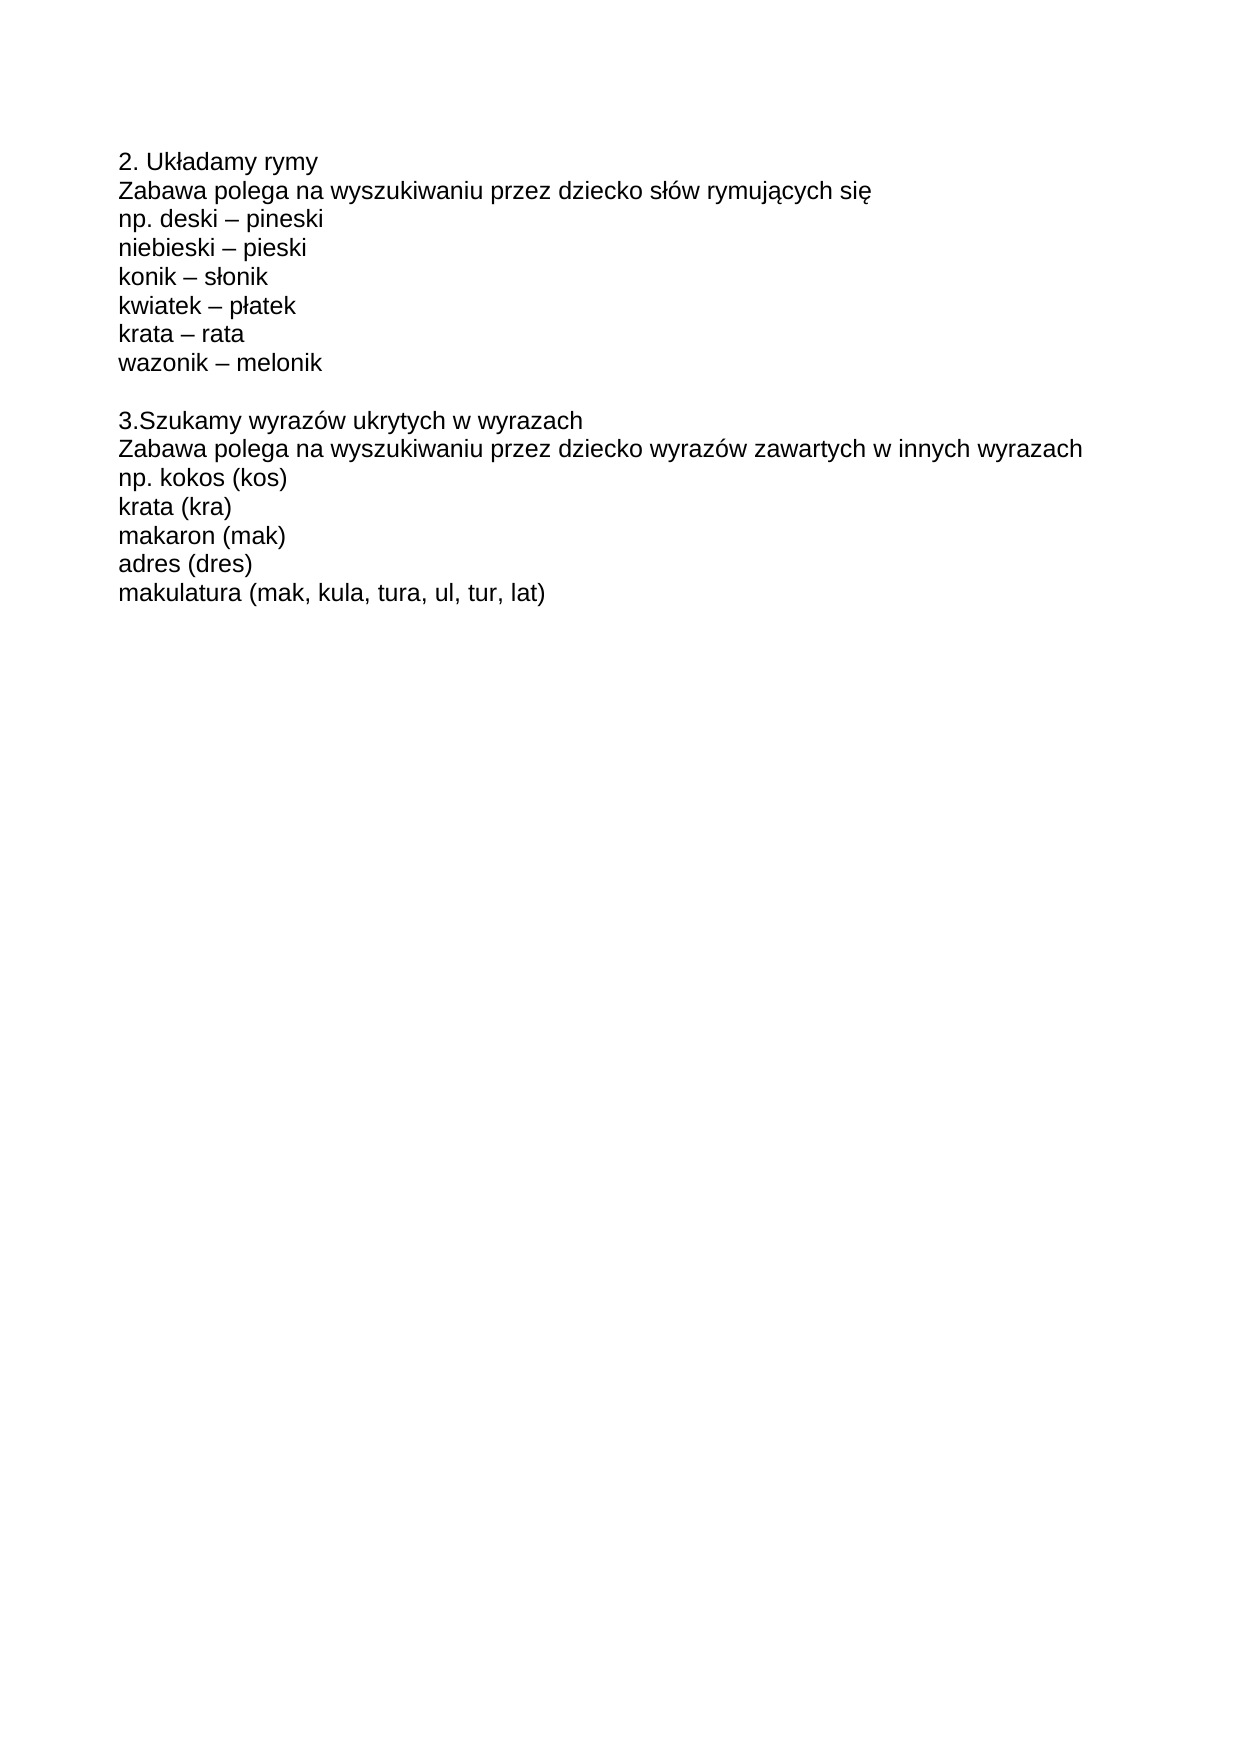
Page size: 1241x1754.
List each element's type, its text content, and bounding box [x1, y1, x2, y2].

text 3.Szukamy wyrazów ukrytych w wyrazach Zabawa polega na wyszukiwaniu przez dziecko wyrazów zawartych w innych wyrazach np. kokos (kos) krata (kra) makaron (mak) adres (dres) makulatura (mak, kula, tura, ul, tur, lat) [118, 406, 1122, 607]
text 2. Układamy rymy Zabawa polega na wyszukiwaniu przez dziecko słów rymujących się np. deski – pineski niebieski – pieski konik – słonik kwiatek – płatek krata – rata wazonik – melonik [118, 147, 1122, 377]
